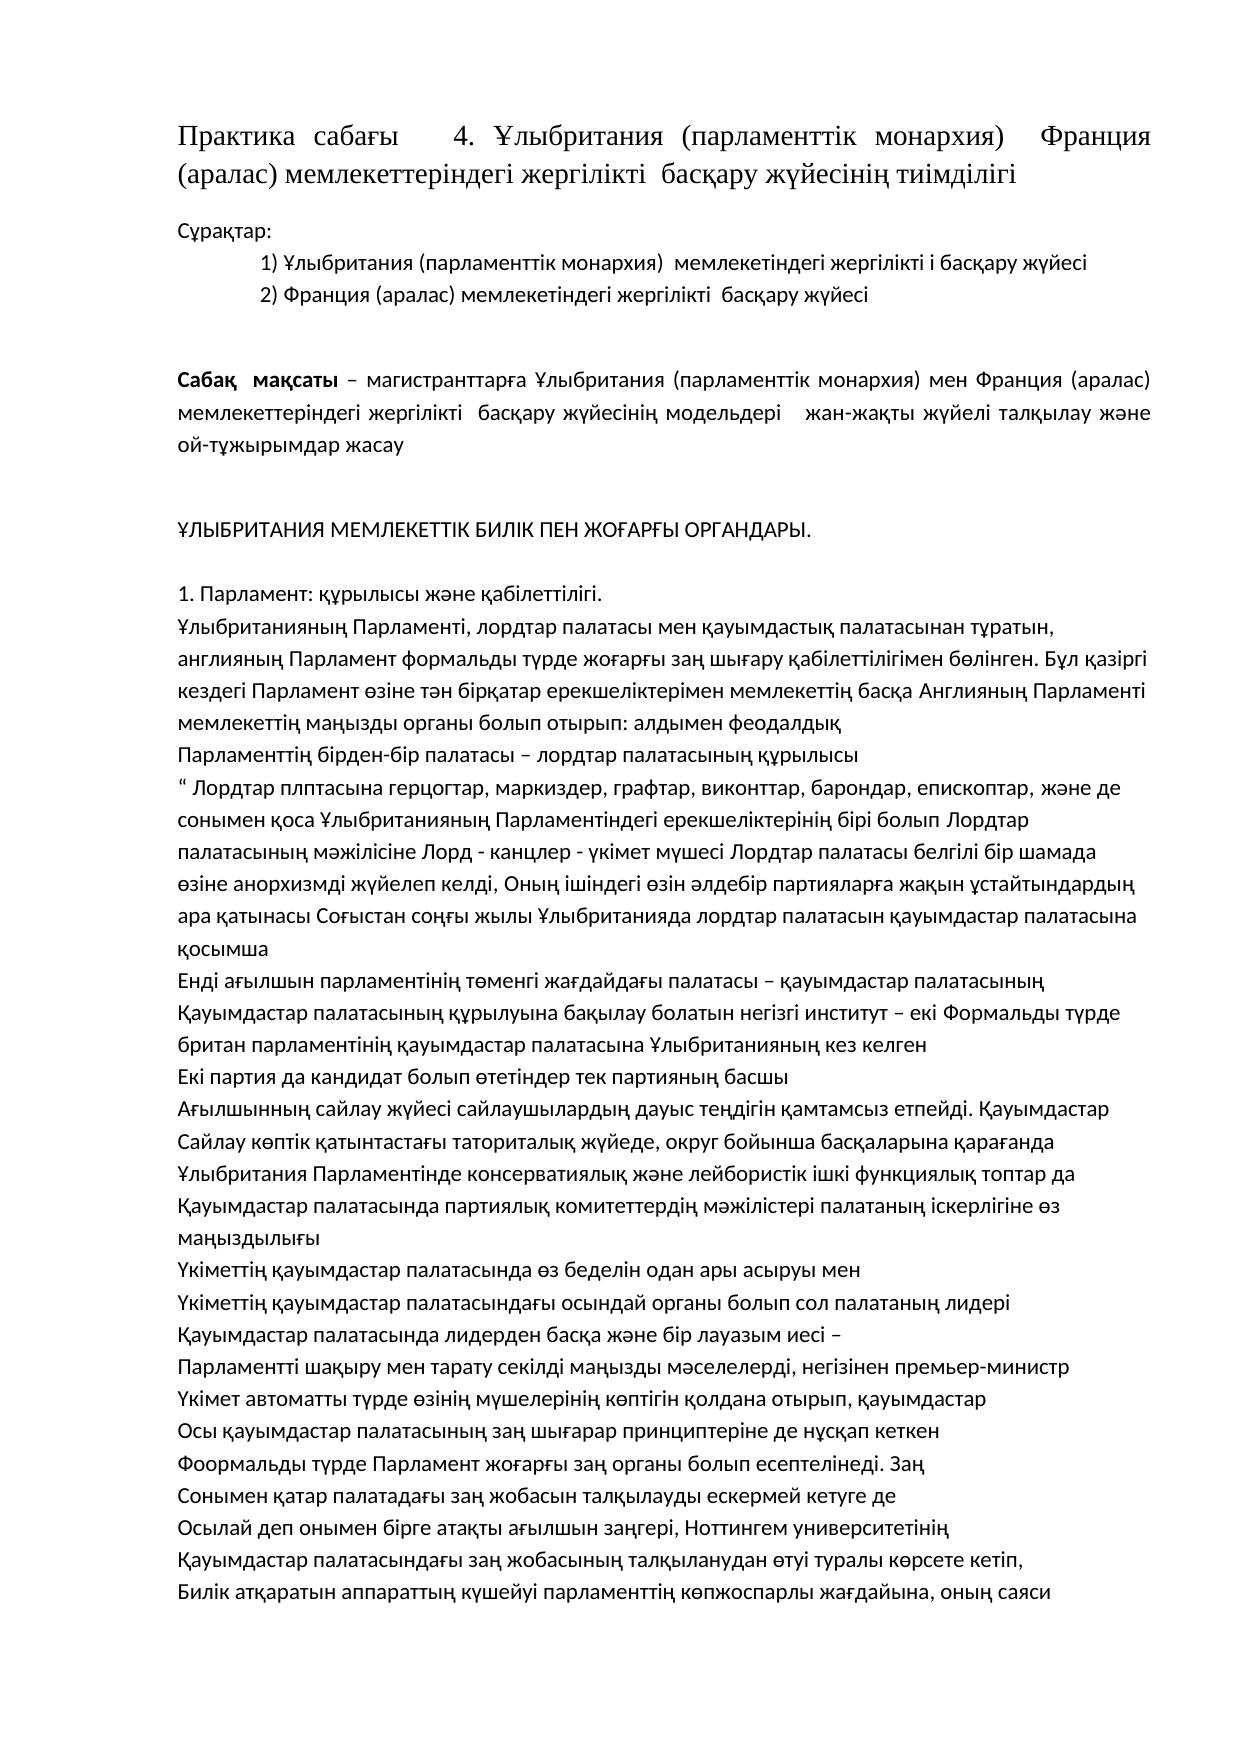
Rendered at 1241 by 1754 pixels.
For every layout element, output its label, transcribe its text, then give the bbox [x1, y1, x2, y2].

text 2) Франция (аралас) мемлекетіндегі жергілікті басқару жүйесі [177, 280, 1152, 308]
text Практика сабағы 4. Ұлыбритания (парламенттік монархия) Франция (аралас) мемлекеттеріндегі жергілікті басқару жүйесінің тиімділігі [177, 118, 1152, 190]
text 1) Ұлыбритания (парламенттік монархия) мемлекетіндегі жергілікті і басқару жүйесі [177, 248, 1152, 276]
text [177, 515, 1152, 1605]
text Сабақ мақсаты – магистранттарға Ұлыбритания (парламенттік монархия) мен Франция (аралас) мемлекеттеріндегі жергілікті басқару жүйесінің модельдері жан-жақты жүйелі талқылау және ой-тұжырымдар жасау [177, 366, 1152, 458]
text Сұрақтар: [177, 216, 1152, 244]
